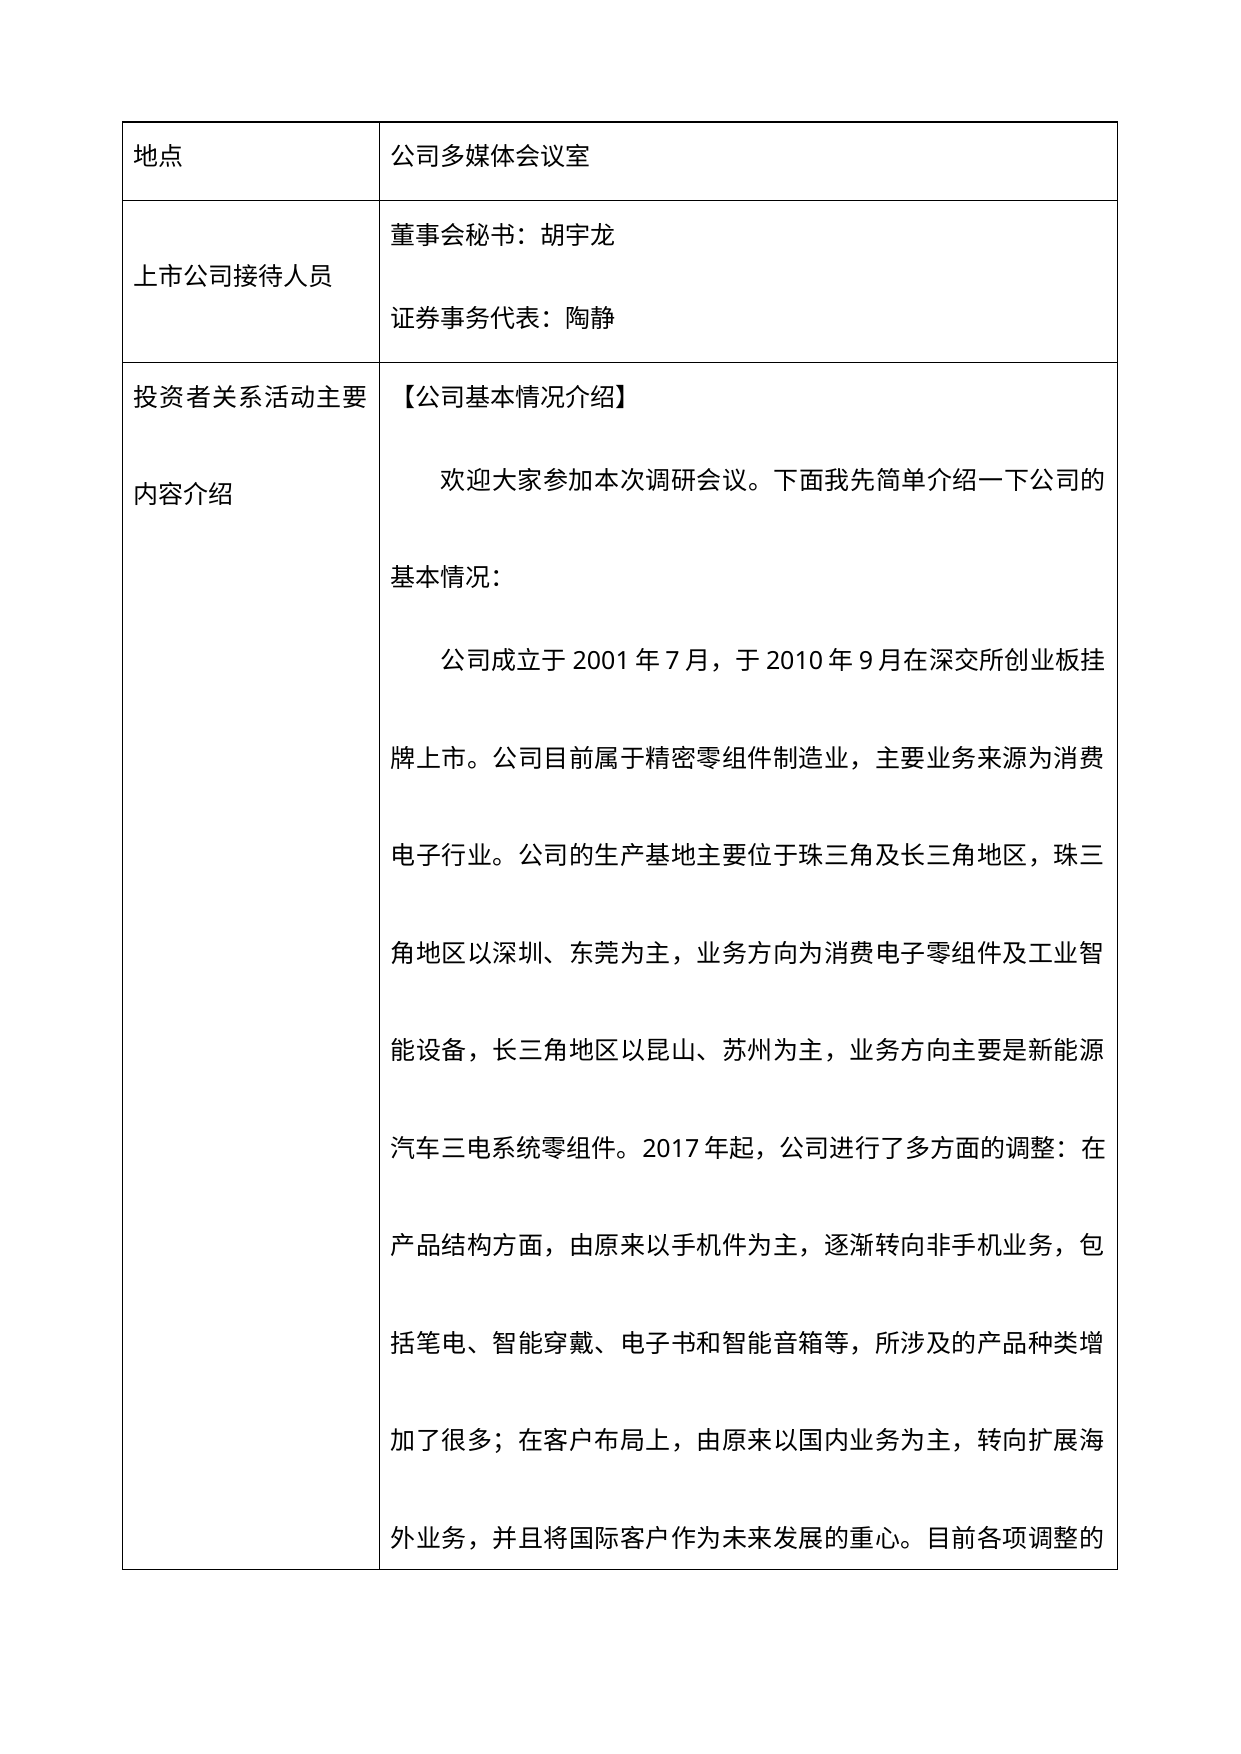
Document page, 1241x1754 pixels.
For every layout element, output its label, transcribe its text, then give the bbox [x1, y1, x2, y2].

table_cell 地点 [123, 123, 379, 200]
table_cell 投资者关系活动主要内容介绍 [123, 363, 379, 1569]
table_cell 公司多媒体会议室 [380, 123, 1117, 200]
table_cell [380, 363, 1117, 1569]
table_cell 上市公司接待人员 [123, 201, 379, 362]
table_cell 董事会秘书：胡宇龙 证券事务代表：陶静 [380, 201, 1117, 362]
